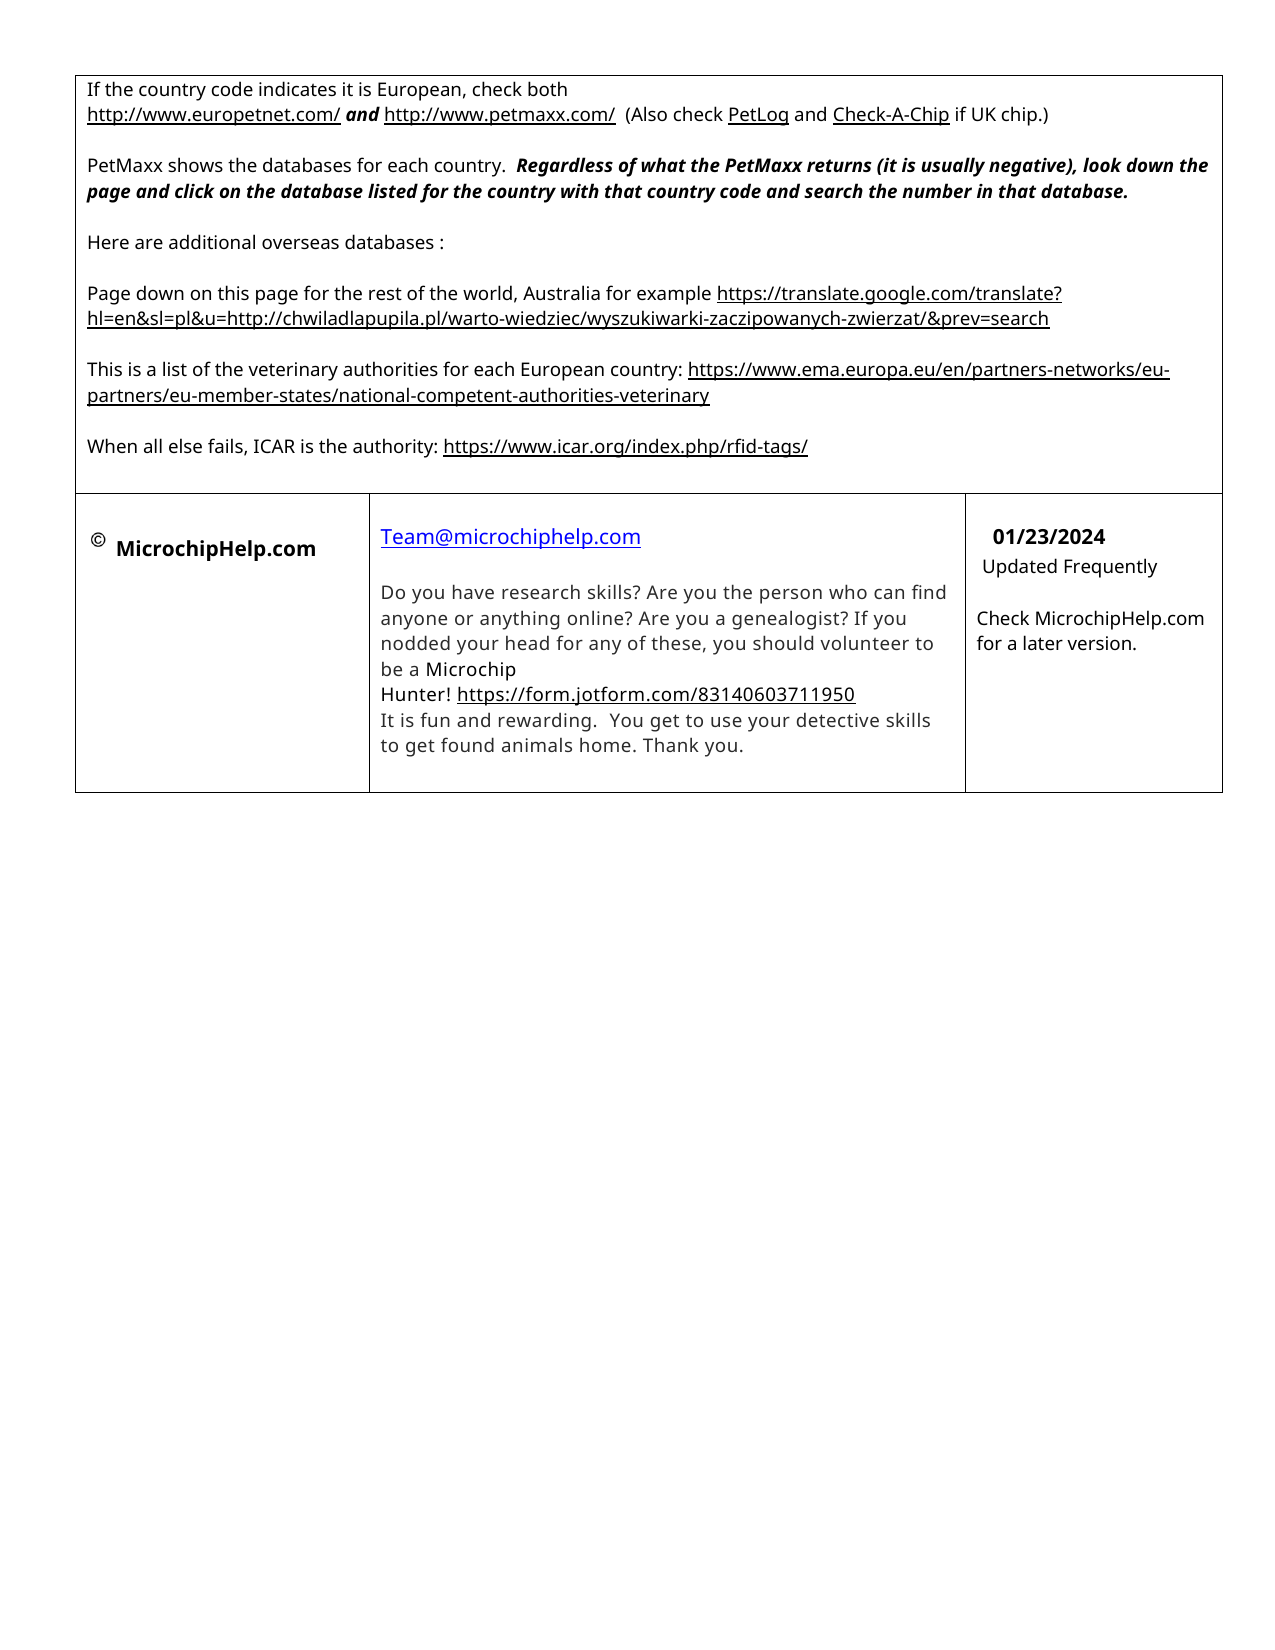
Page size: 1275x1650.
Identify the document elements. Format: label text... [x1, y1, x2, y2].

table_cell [76, 76, 1222, 493]
picture [86, 528, 116, 557]
table_cell 01/23/2024 Updated Frequently Check MicrochipHelp.com for a later version. [966, 494, 1222, 792]
table_cell MicrochipHelp.com [76, 494, 369, 792]
table_cell Team@microchiphelp.com Do you have research skills? Are you the person who can find anyone or anything online? Are you a genealogist? If you nodded your head for any of these, you should volunteer to be a Microchip Hunter! https://form.jotform.com/83140603711950 It is fun and rewarding. You get to use your detective skills to get found animals home. Thank you. [370, 494, 965, 792]
